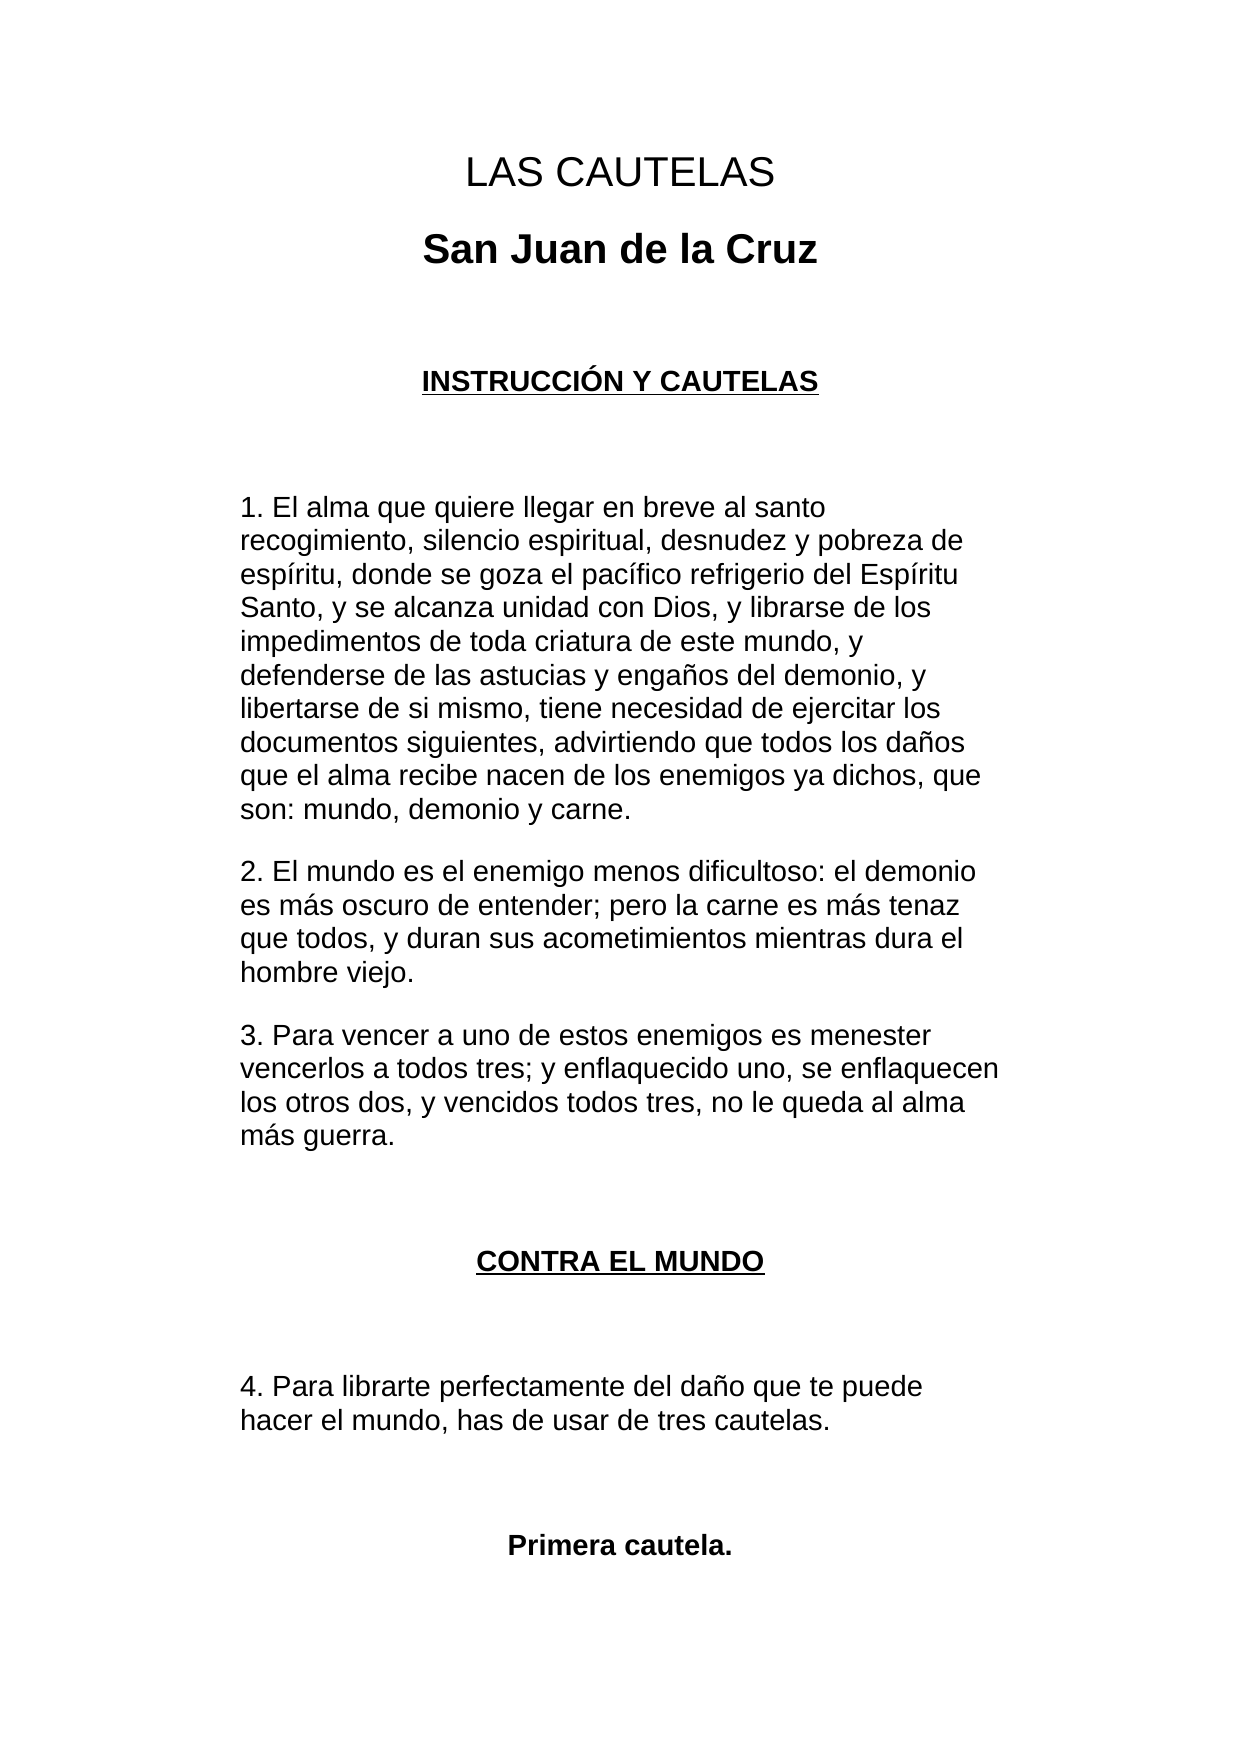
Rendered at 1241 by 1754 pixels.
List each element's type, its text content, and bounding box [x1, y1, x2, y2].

text Primera cautela. [240, 1528, 1001, 1562]
text INSTRUCCIÓN Y CAUTELAS [240, 364, 1001, 398]
text CONTRA EL MUNDO [240, 1244, 1001, 1277]
text San Juan de la Cruz [240, 225, 1001, 273]
text 4. Para librarte perfectamente del daño que te puede hacer el mundo, has de usar de tres cautelas. [240, 1369, 1001, 1436]
text 3. Para vencer a uno de estos enemigos es menester vencerlos a todos tres; y enflaquecido uno, se enflaquecen los otros dos, y vencidos todos tres, no le queda al alma más guerra. [240, 1018, 1001, 1152]
text 1. El alma que quiere llegar en breve al santo recogimiento, silencio espiritual, desnudez y pobreza de espíritu, donde se goza el pacífico refrigerio del Espíritu Santo, y se alcanza unidad con Dios, y librarse de los impedimentos de toda criatura de este mundo, y defenderse de las astucias y engaños del demonio, y libertarse de si mismo, tiene necesidad de ejercitar los documentos siguientes, advirtiendo que todos los daños que el alma recibe nacen de los enemigos ya dichos, que son: mundo, demonio y carne. [240, 490, 1001, 825]
text LAS CAUTELAS [240, 148, 1001, 196]
text 2. El mundo es el enemigo menos dificultoso: el demonio es más oscuro de entender; pero la carne es más tenaz que todos, y duran sus acometimientos mientras dura el hombre viejo. [240, 854, 1001, 989]
